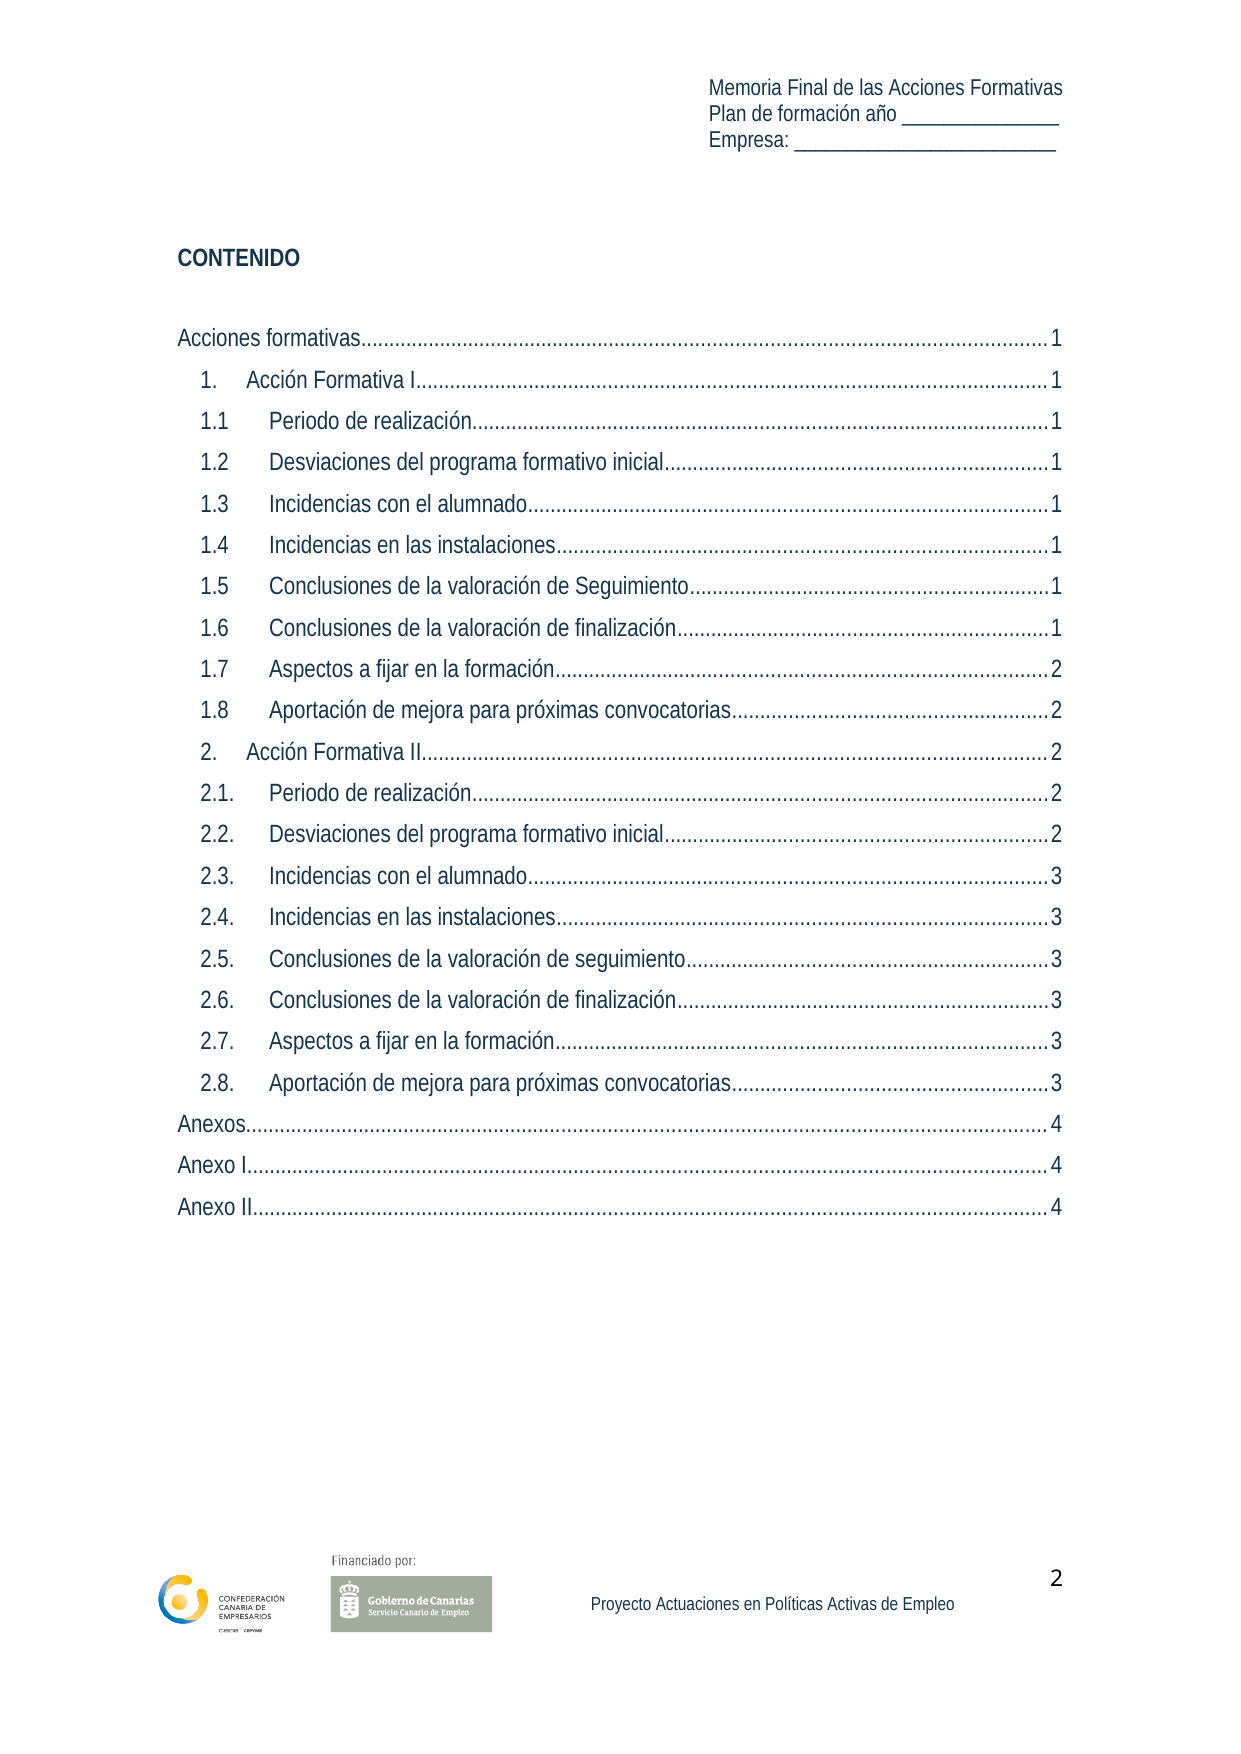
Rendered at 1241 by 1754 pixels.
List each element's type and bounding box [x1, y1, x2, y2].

picture [150, 1546, 497, 1637]
